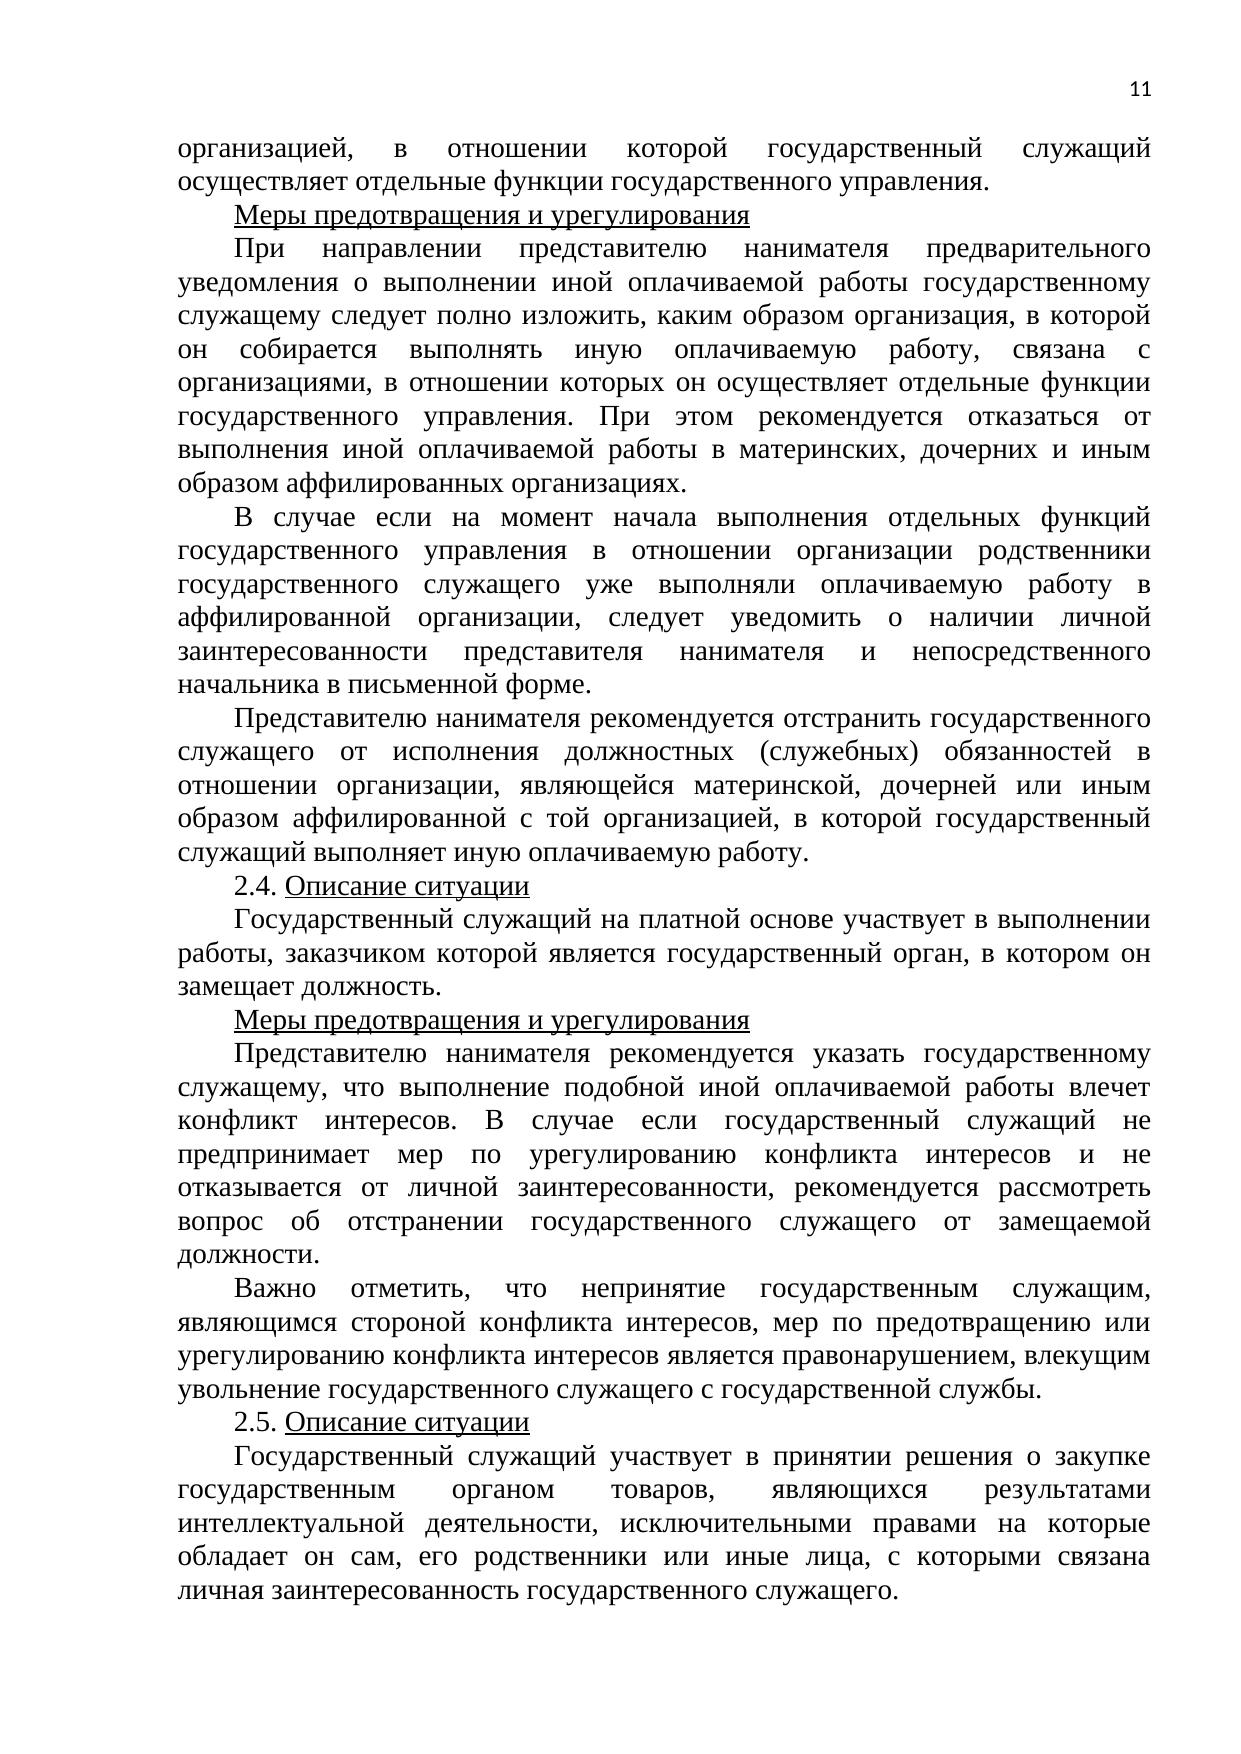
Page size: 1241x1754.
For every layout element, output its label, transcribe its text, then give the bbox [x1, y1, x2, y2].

text Представителю нанимателя рекомендуется указать государственному служащему, что выполнение подобной иной оплачиваемой работы влечет конфликт интересов. В случае если государственный служащий не предпринимает мер по урегулированию конфликта интересов и не отказывается от личной заинтересованности, рекомендуется рассмотреть вопрос об отстранении государственного служащего от замещаемой должности. [177, 1035, 1152, 1270]
text Меры предотвращения и урегулирования [177, 197, 1152, 230]
text Меры предотвращения и урегулирования [177, 1002, 1152, 1035]
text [177, 130, 1152, 197]
text 2.4. Описание ситуации [177, 868, 1152, 901]
text 2.5. Описание ситуации [177, 1404, 1152, 1438]
text Представителю нанимателя рекомендуется отстранить государственного служащего от исполнения должностных (служебных) обязанностей в отношении организации, являющейся материнской, дочерней или иным образом аффилированной с той организацией, в которой государственный служащий выполняет иную оплачиваемую работу. [177, 700, 1152, 868]
text Важно отметить, что непринятие государственным служащим, являющимся стороной конфликта интересов, мер по предотвращению или урегулированию конфликта интересов является правонарушением, влекущим увольнение государственного служащего с государственной службы. [177, 1270, 1152, 1404]
text Государственный служащий участвует в принятии решения о закупке государственным органом товаров, являющихся результатами интеллектуальной деятельности, исключительными правами на которые обладает он сам, его родственники или иные лица, с которыми связана личная заинтересованность государственного служащего. [177, 1438, 1152, 1606]
text При направлении представителю нанимателя предварительного уведомления о выполнении иной оплачиваемой работы государственному служащему следует полно изложить, каким образом организация, в которой он собирается выполнять иную оплачиваемую работу, связана с организациями, в отношении которых он осуществляет отдельные функции государственного управления. При этом рекомендуется отказаться от выполнения иной оплачиваемой работы в материнских, дочерних и иным образом аффилированных организациях. [177, 230, 1152, 499]
text В случае если на момент начала выполнения отдельных функций государственного управления в отношении организации родственники государственного служащего уже выполняли оплачиваемую работу в аффилированной организации, следует уведомить о наличии личной заинтересованности представителя нанимателя и непосредственного начальника в письменной форме. [177, 499, 1152, 700]
text Государственный служащий на платной основе участвует в выполнении работы, заказчиком которой является государственный орган, в котором он замещает должность. [177, 901, 1152, 1002]
